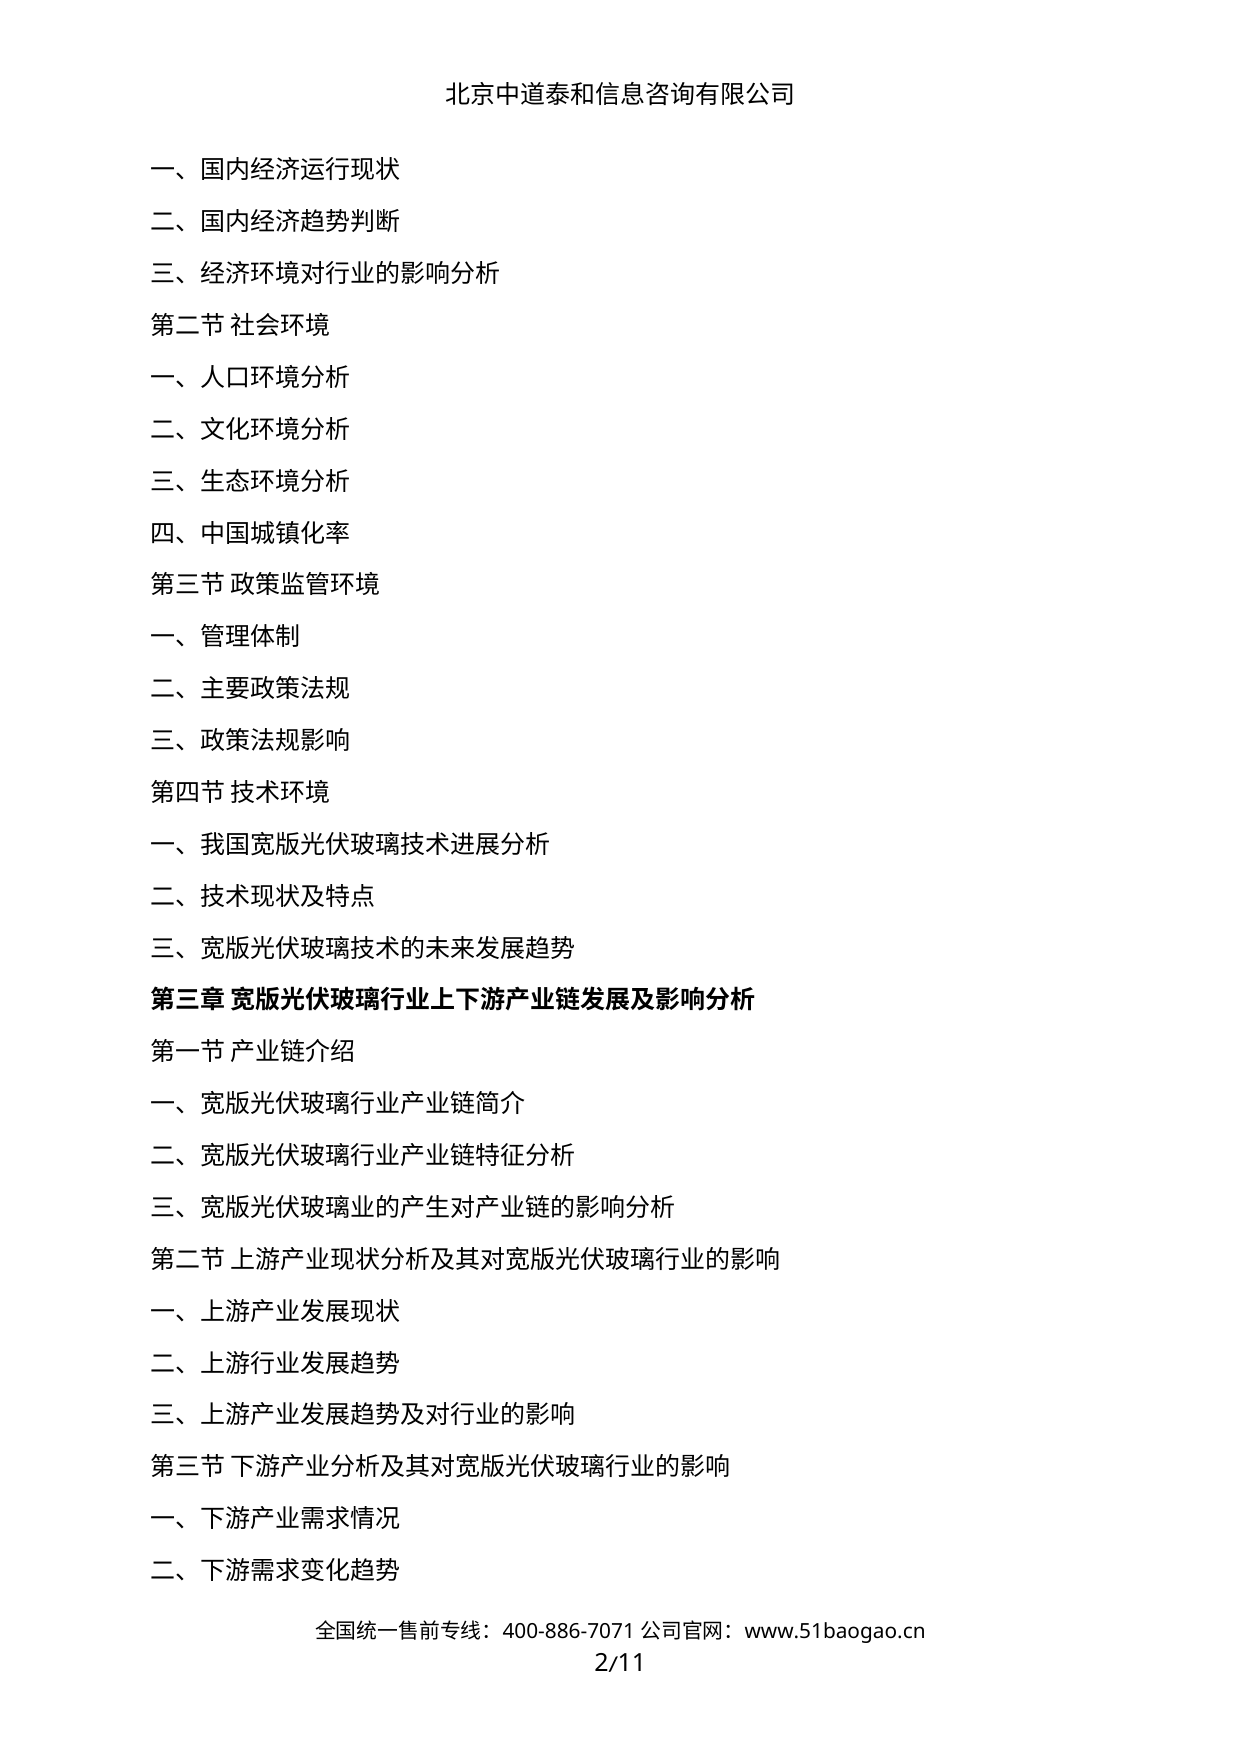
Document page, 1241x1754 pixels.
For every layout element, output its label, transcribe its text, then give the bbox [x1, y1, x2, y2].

text 二、宽版光伏玻璃行业产业链特征分析 [150, 1136, 1090, 1172]
text 一、宽版光伏玻璃行业产业链简介 [150, 1084, 1090, 1120]
text 第二节 上游产业现状分析及其对宽版光伏玻璃行业的影响 [150, 1239, 1090, 1276]
text 三、宽版光伏玻璃业的产生对产业链的影响分析 [150, 1187, 1090, 1224]
text 二、下游需求变化趋势 [150, 1551, 1090, 1587]
text 一、下游产业需求情况 [150, 1499, 1090, 1535]
text 二、国内经济趋势判断 [150, 202, 1090, 238]
text 一、国内经济运行现状 [150, 150, 1090, 186]
text 三、经济环境对行业的影响分析 [150, 254, 1090, 290]
text 一、管理体制 [150, 617, 1090, 653]
text 第三节 政策监管环境 [150, 565, 1090, 601]
text 二、主要政策法规 [150, 669, 1090, 705]
text 第三节 下游产业分析及其对宽版光伏玻璃行业的影响 [150, 1447, 1090, 1483]
text 第一节 产业链介绍 [150, 1032, 1090, 1068]
text 四、中国城镇化率 [150, 513, 1090, 549]
text 三、宽版光伏玻璃技术的未来发展趋势 [150, 928, 1090, 964]
text 三、生态环境分析 [150, 461, 1090, 497]
text 一、人口环境分析 [150, 357, 1090, 394]
text 二、文化环境分析 [150, 409, 1090, 446]
text 二、上游行业发展趋势 [150, 1343, 1090, 1379]
text 第三章 宽版光伏玻璃行业上下游产业链发展及影响分析 [150, 980, 1090, 1016]
text 三、上游产业发展趋势及对行业的影响 [150, 1395, 1090, 1431]
text 一、我国宽版光伏玻璃技术进展分析 [150, 824, 1090, 861]
text 一、上游产业发展现状 [150, 1291, 1090, 1327]
text 第二节 社会环境 [150, 306, 1090, 342]
text 二、技术现状及特点 [150, 876, 1090, 912]
text 三、政策法规影响 [150, 721, 1090, 757]
text 第四节 技术环境 [150, 772, 1090, 809]
